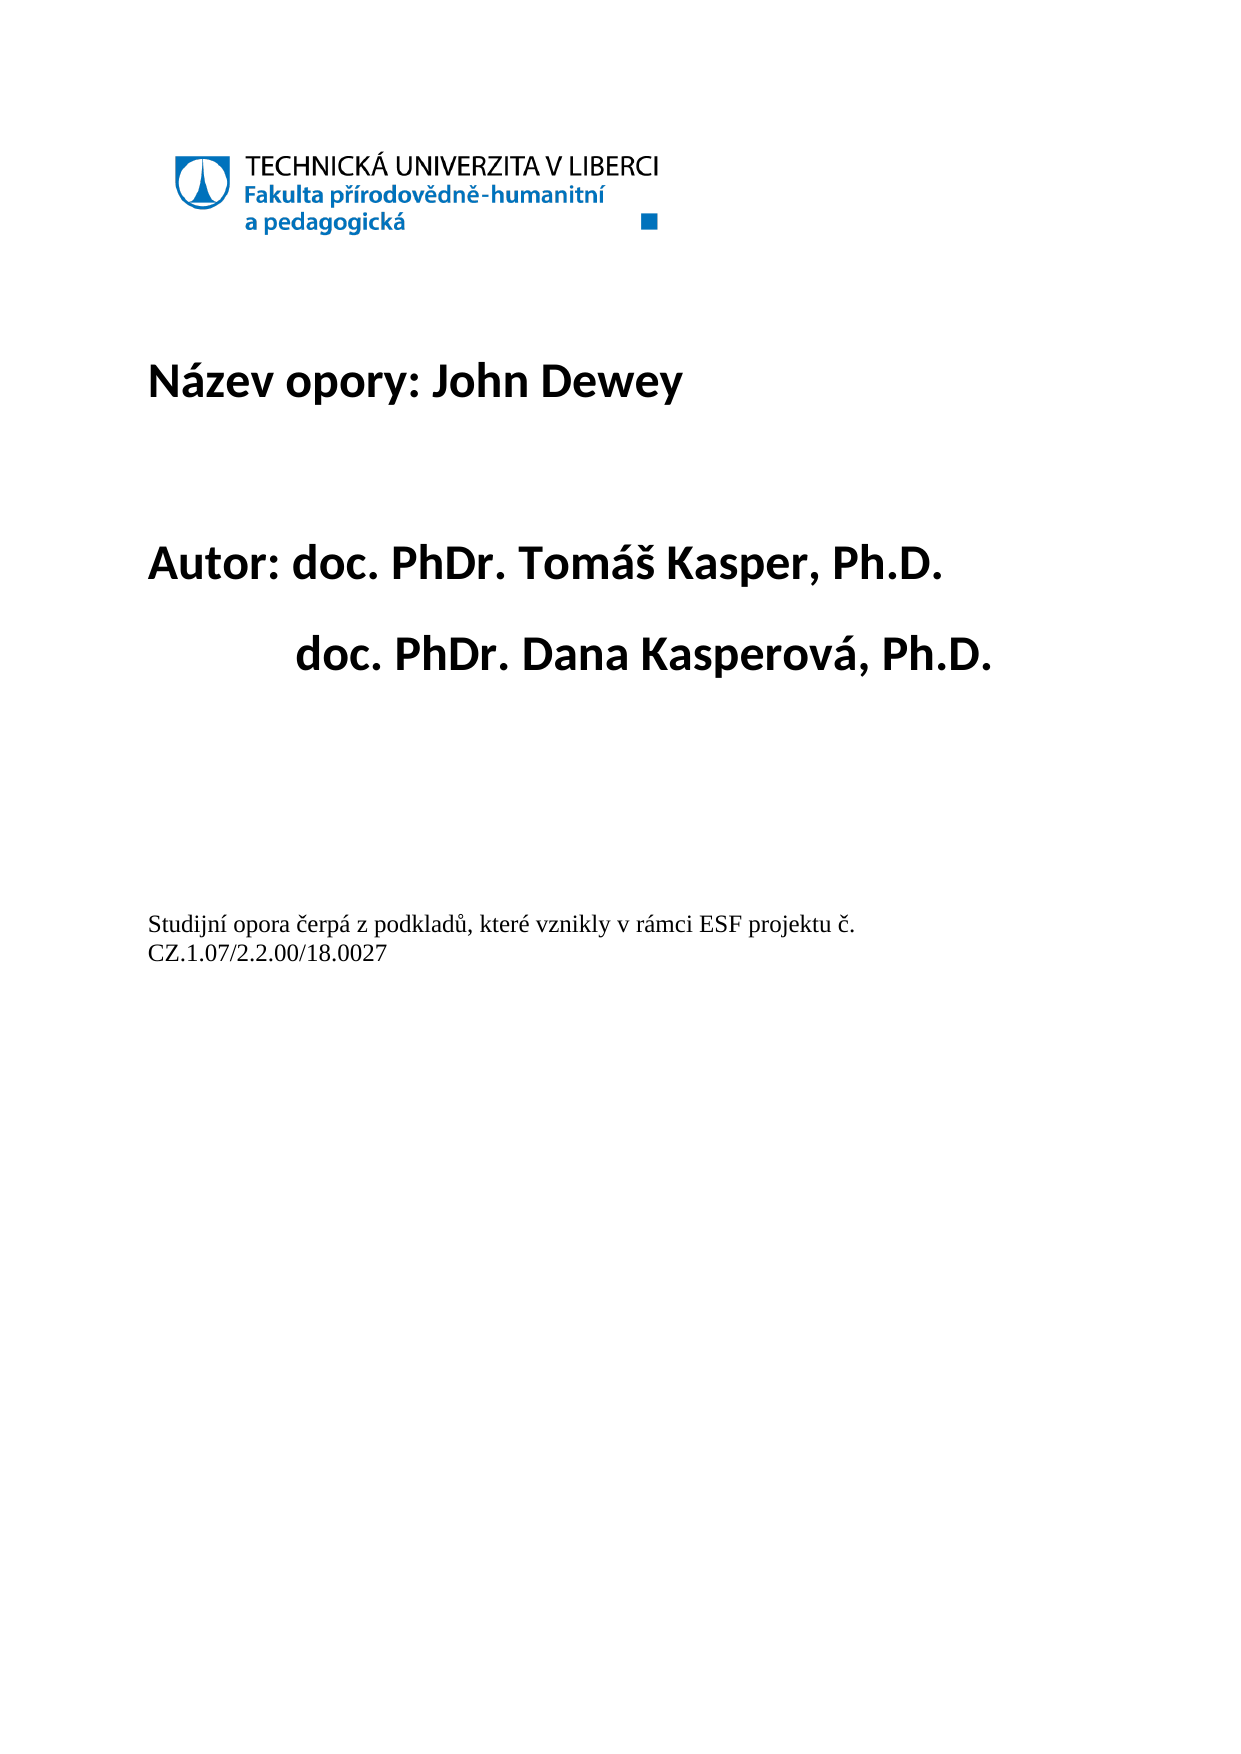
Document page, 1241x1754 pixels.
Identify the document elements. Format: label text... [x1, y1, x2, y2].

text Autor: doc. PhDr. Tomáš Kasper, Ph.D. [148, 531, 1093, 592]
text doc. PhDr. Dana Kasperová, Ph.D. [221, 621, 1093, 682]
text Název opory: John Dewey [148, 349, 1093, 410]
picture [147, 147, 684, 250]
text Studijní opora čerpá z podkladů, které vznikly v rámci ESF projektu č. CZ.1.07/2.2.00/18.0027 [148, 909, 1093, 967]
